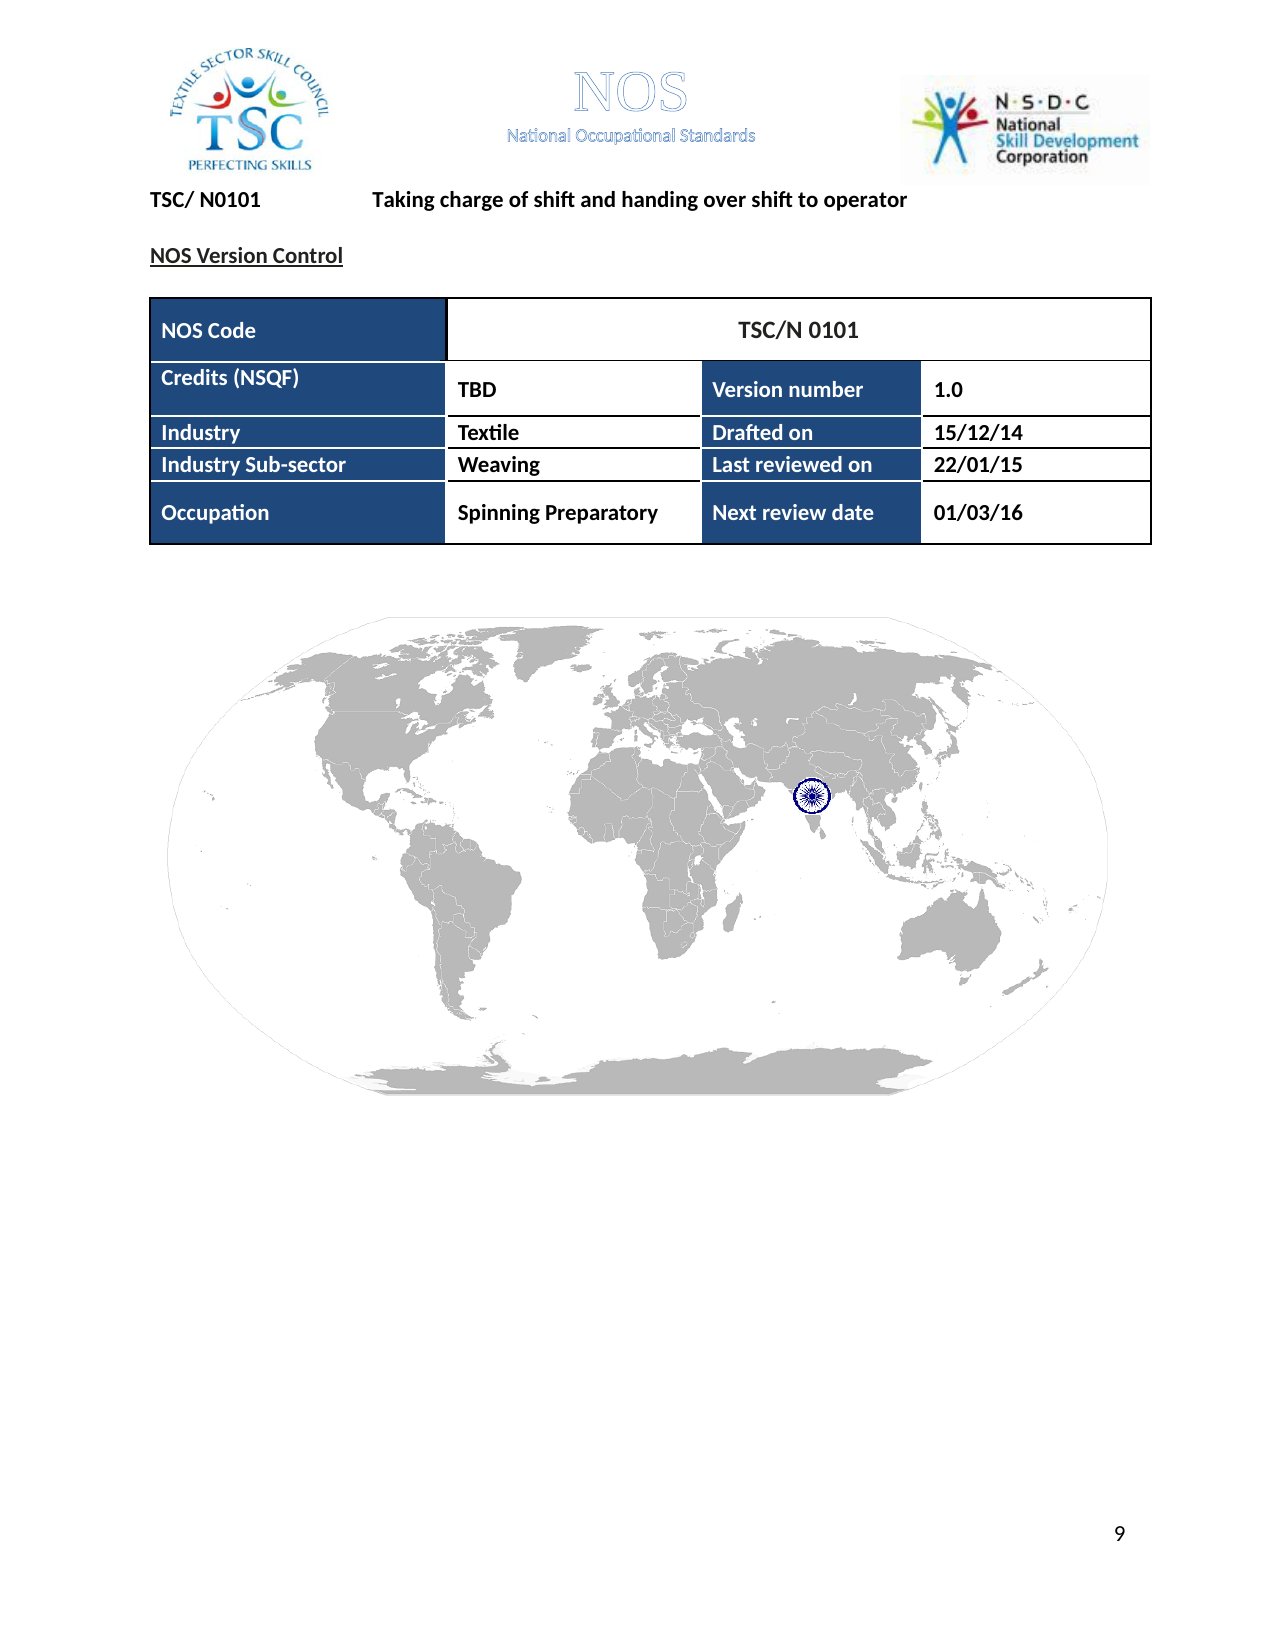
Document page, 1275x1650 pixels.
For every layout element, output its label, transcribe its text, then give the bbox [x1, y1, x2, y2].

table_cell 01/03/16 [923, 482, 1150, 543]
table_header TSC/N 0101 [448, 299, 1150, 360]
table_header NOS Code [151, 299, 445, 361]
table_cell Last reviewed on [702, 449, 921, 480]
table_cell 22/01/15 [923, 449, 1150, 480]
table_cell Weaving [448, 449, 700, 480]
table_cell Textile [448, 417, 700, 447]
table_cell Credits (NSQF) [151, 363, 445, 415]
table_cell Industry [151, 417, 445, 447]
picture [167, 617, 1108, 1096]
text NOS Version Control [150, 241, 1125, 269]
table_cell 15/12/14 [923, 417, 1150, 447]
table_cell Next review date [702, 482, 921, 543]
table_cell Occupation [151, 482, 445, 543]
table_cell Spinning Preparatory [448, 482, 700, 543]
picture [900, 75, 1150, 185]
table_cell TBD [448, 361, 700, 415]
table_cell 1.0 [923, 361, 1150, 415]
table_cell Industry Sub-sector [151, 449, 445, 480]
table_cell Drafted on [702, 417, 921, 447]
table_cell Version number [702, 361, 921, 415]
